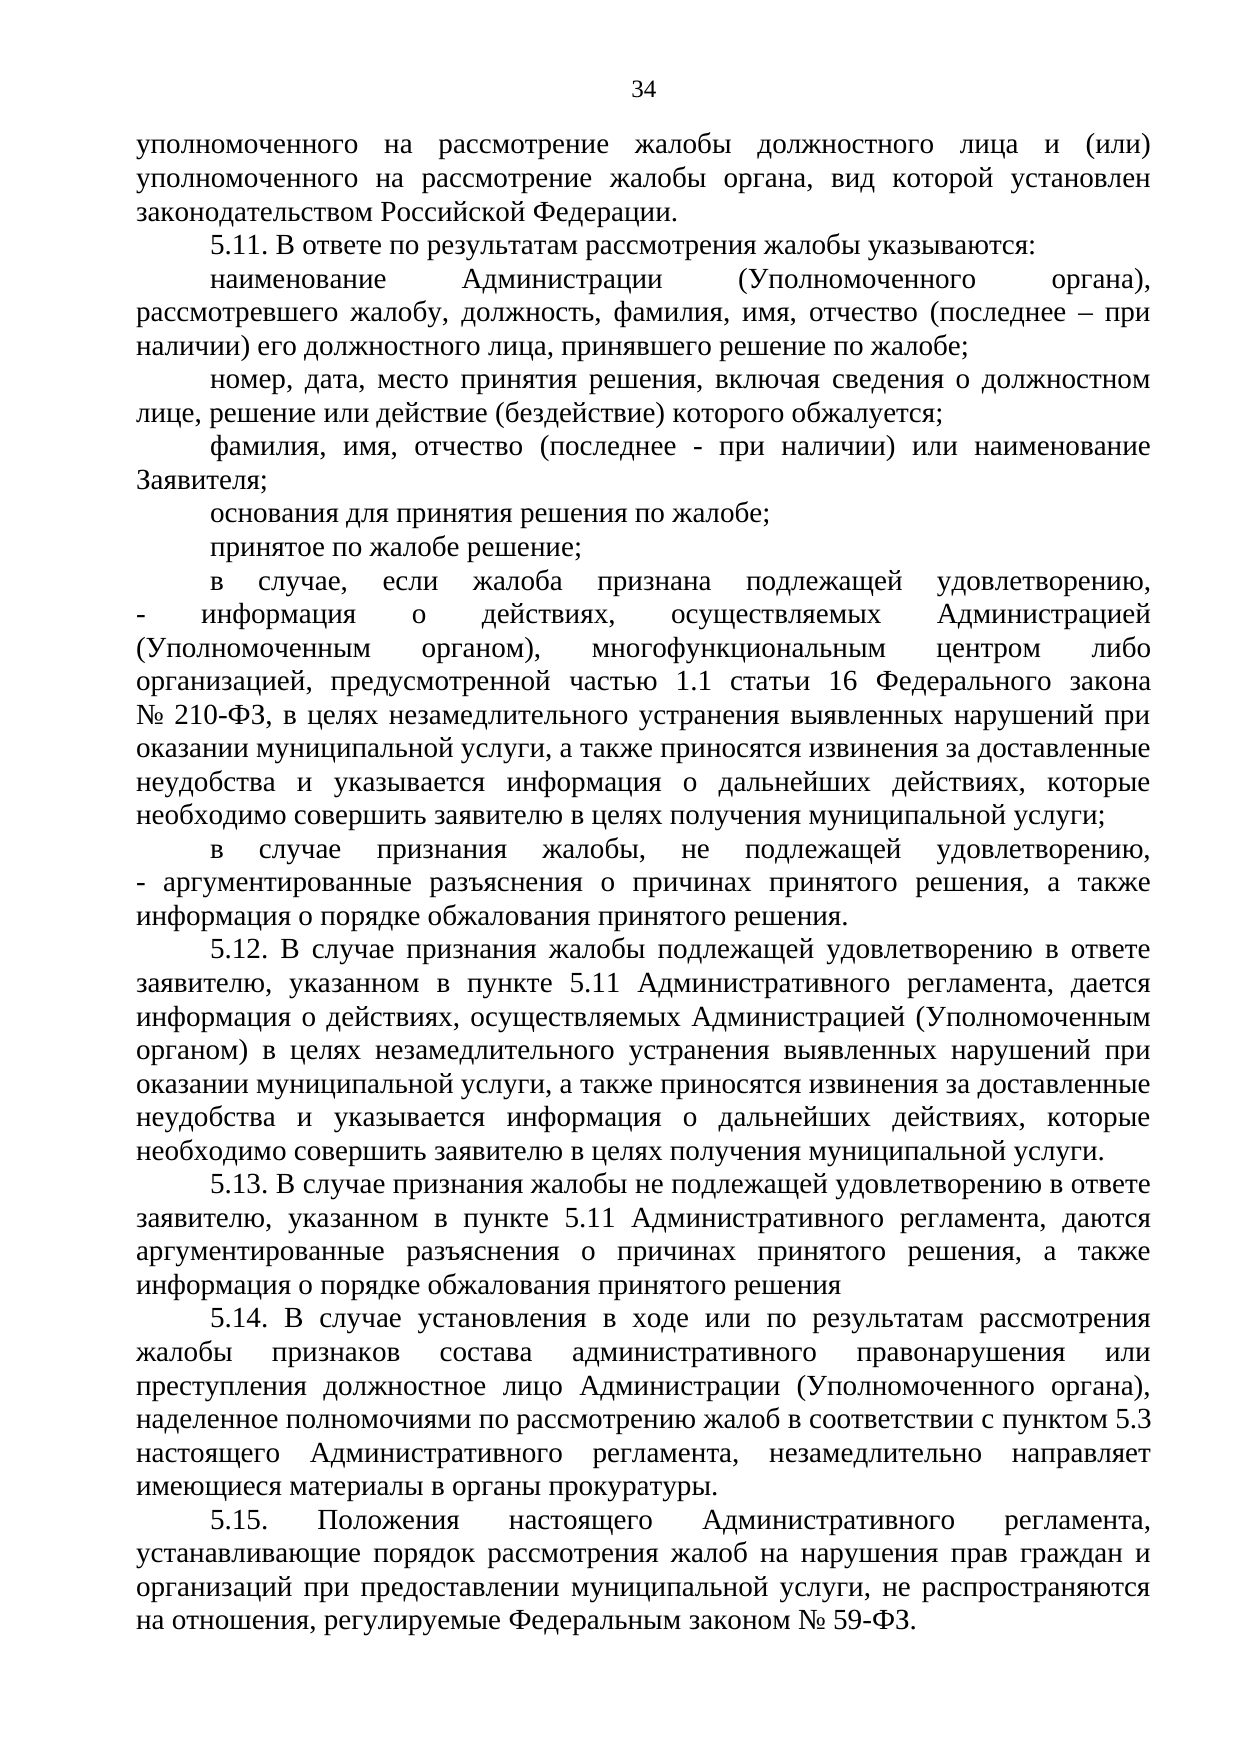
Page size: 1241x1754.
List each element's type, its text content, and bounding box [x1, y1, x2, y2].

text в случае, если жалоба признана подлежащей удовлетворению, - информация о действиях, осуществляемых Администрацией (Уполномоченным органом), многофункциональным центром либо организацией, предусмотренной частью 1.1 статьи 16 Федерального закона № 210-ФЗ, в целях незамедлительного устранения выявленных нарушений при оказании муниципальной услуги, а также приносятся извинения за доставленные неудобства и указывается информация о дальнейших действиях, которые необходимо совершить заявителю в целях получения муниципальной услуги; [136, 563, 1152, 831]
text 5.14. В случае установления в ходе или по результатам рассмотрения жалобы признаков состава административного правонарушения или преступления должностное лицо Администрации (Уполномоченного органа), наделенное полномочиями по рассмотрению жалоб в соответствии с пунктом 5.3 настоящего Административного регламента, незамедлительно направляет имеющиеся материалы в органы прокуратуры. [136, 1301, 1152, 1502]
text 5.15. Положения настоящего Административного регламента, устанавливающие порядок рассмотрения жалоб на нарушения прав граждан и организаций при предоставлении муниципальной услуги, не распространяются на отношения, регулируемые Федеральным законом № 59-ФЗ. [136, 1502, 1152, 1636]
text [136, 127, 1152, 227]
text 5.12. В случае признания жалобы подлежащей удовлетворению в ответе заявителю, указанном в пункте 5.11 Административного регламента, дается информация о действиях, осуществляемых Администрацией (Уполномоченным органом) в целях незамедлительного устранения выявленных нарушений при оказании муниципальной услуги, а также приносятся извинения за доставленные неудобства и указывается информация о дальнейших действиях, которые необходимо совершить заявителю в целях получения муниципальной услуги. [136, 932, 1152, 1166]
text номер, дата, место принятия решения, включая сведения о должностном лице, решение или действие (бездействие) которого обжалуется; [136, 361, 1152, 428]
text в случае признания жалобы, не подлежащей удовлетворению, - аргументированные разъяснения о причинах принятого решения, а также информация о порядке обжалования принятого решения. [136, 831, 1152, 932]
text основания для принятия решения по жалобе; [136, 496, 1152, 529]
text 5.13. В случае признания жалобы не подлежащей удовлетворению в ответе заявителю, указанном в пункте 5.11 Административного регламента, даются аргументированные разъяснения о причинах принятого решения, а также информация о порядке обжалования принятого решения [136, 1166, 1152, 1301]
text наименование Администрации (Уполномоченного органа), рассмотревшего жалобу, должность, фамилия, имя, отчество (последнее – при наличии) его должностного лица, принявшего решение по жалобе; [136, 261, 1152, 361]
text фамилия, имя, отчество (последнее - при наличии) или наименование Заявителя; [136, 428, 1152, 496]
text принятое по жалобе решение; [136, 529, 1152, 563]
text 5.11. В ответе по результатам рассмотрения жалобы указываются: [136, 227, 1152, 261]
